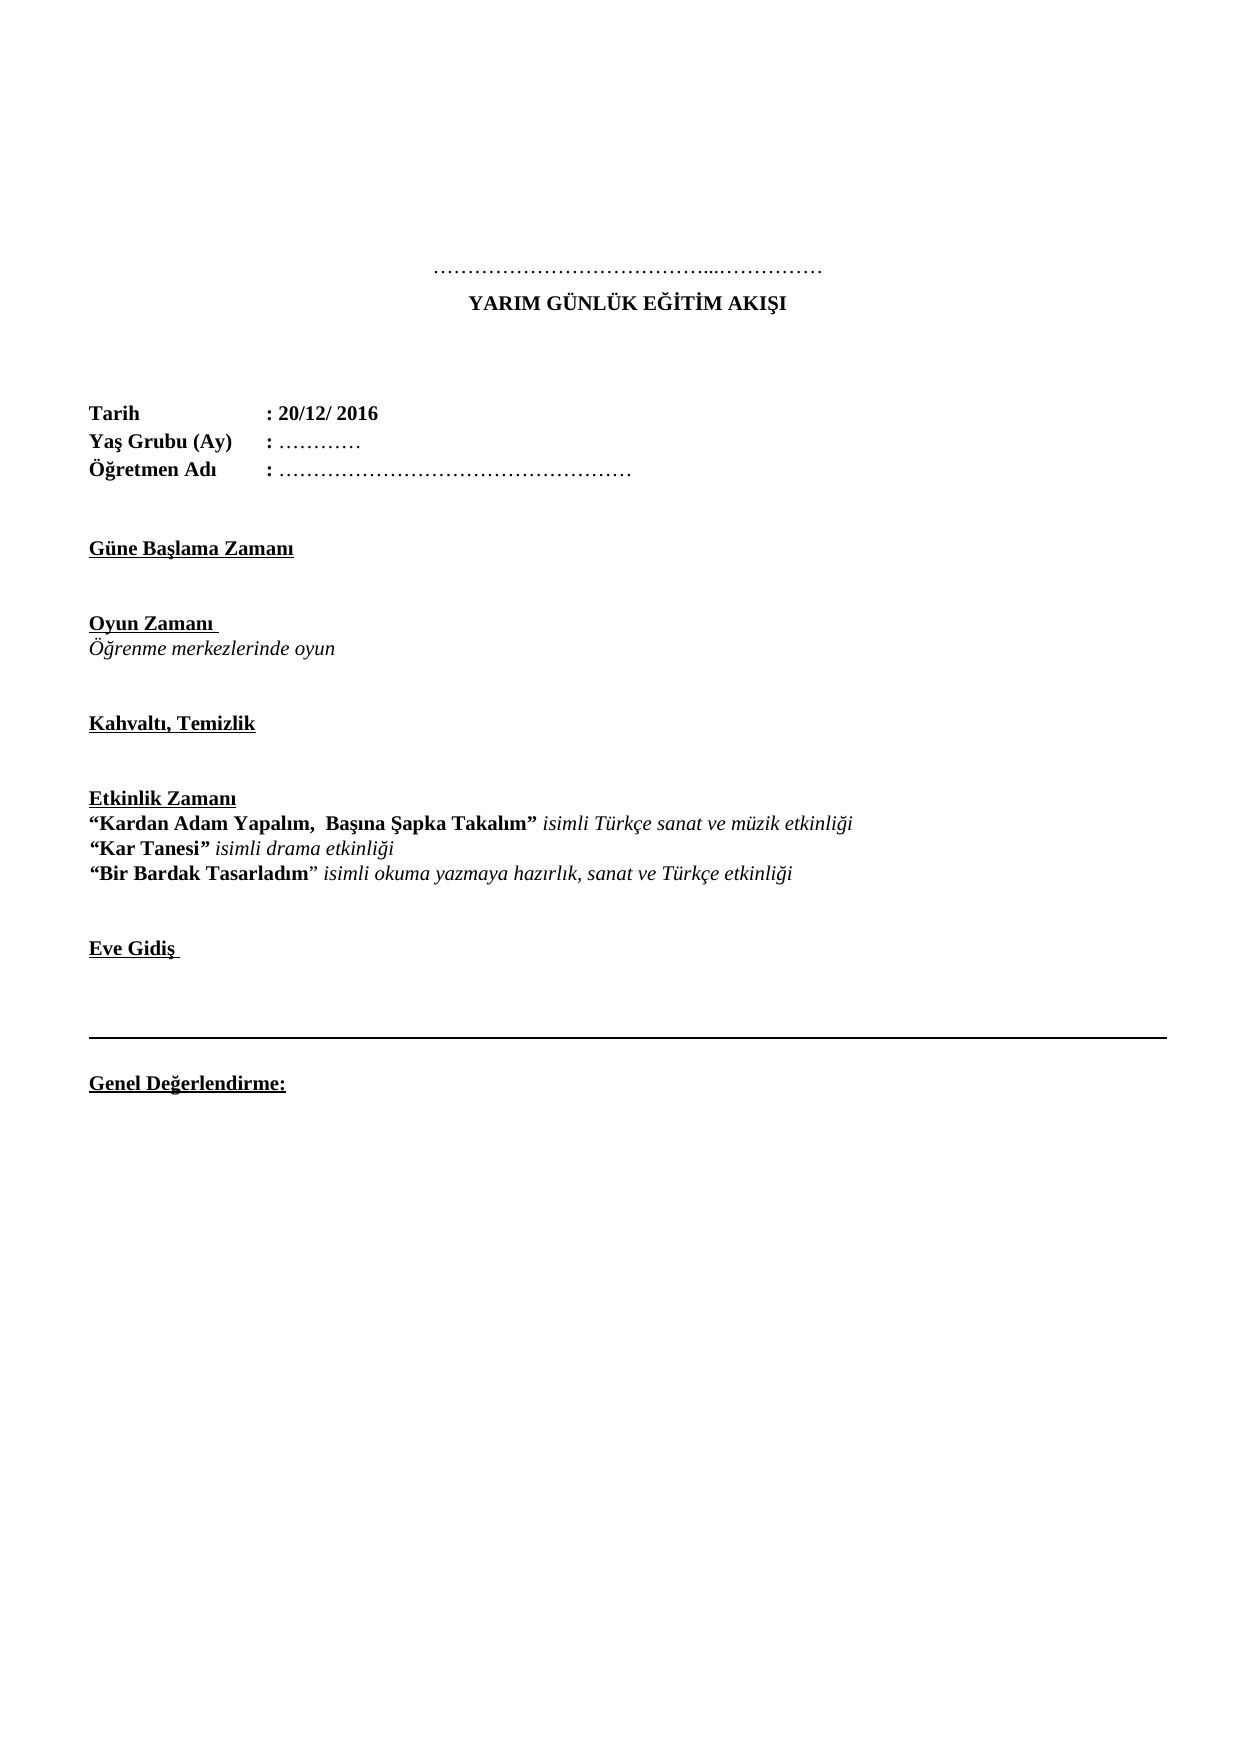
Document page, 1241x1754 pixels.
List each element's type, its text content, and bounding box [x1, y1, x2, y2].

list “Bir Bardak Tasarladım” isimli okuma yazmaya hazırlık, sanat ve Türkçe etkinliği [89, 860, 1167, 885]
text “Kar Tanesi” isimli drama etkinliği [89, 835, 1167, 860]
text Tarih : 20/12/ 2016 [89, 401, 1167, 425]
list Güne Başlama Zamanı [89, 535, 1167, 560]
text Yaş Grubu (Ay) : ………… [89, 429, 1167, 453]
text “Kardan Adam Yapalım, Başına Şapka Takalım” isimli Türkçe sanat ve müzik etkinliği [89, 810, 1167, 835]
text …………………………………...…………… [89, 254, 1167, 278]
list Kahvaltı, Temizlik [89, 710, 1167, 735]
list Etkinlik Zamanı [89, 785, 1167, 810]
list Eve Gidiş [89, 935, 1167, 960]
text Genel Değerlendirme: [89, 1071, 1167, 1095]
list Öğrenme merkezlerinde oyun [89, 635, 1167, 660]
list Oyun Zamanı [89, 610, 1167, 635]
text YARIM GÜNLÜK EĞİTİM AKIŞI [89, 291, 1167, 315]
text Öğretmen Adı : …………………………………………… [89, 457, 1167, 481]
